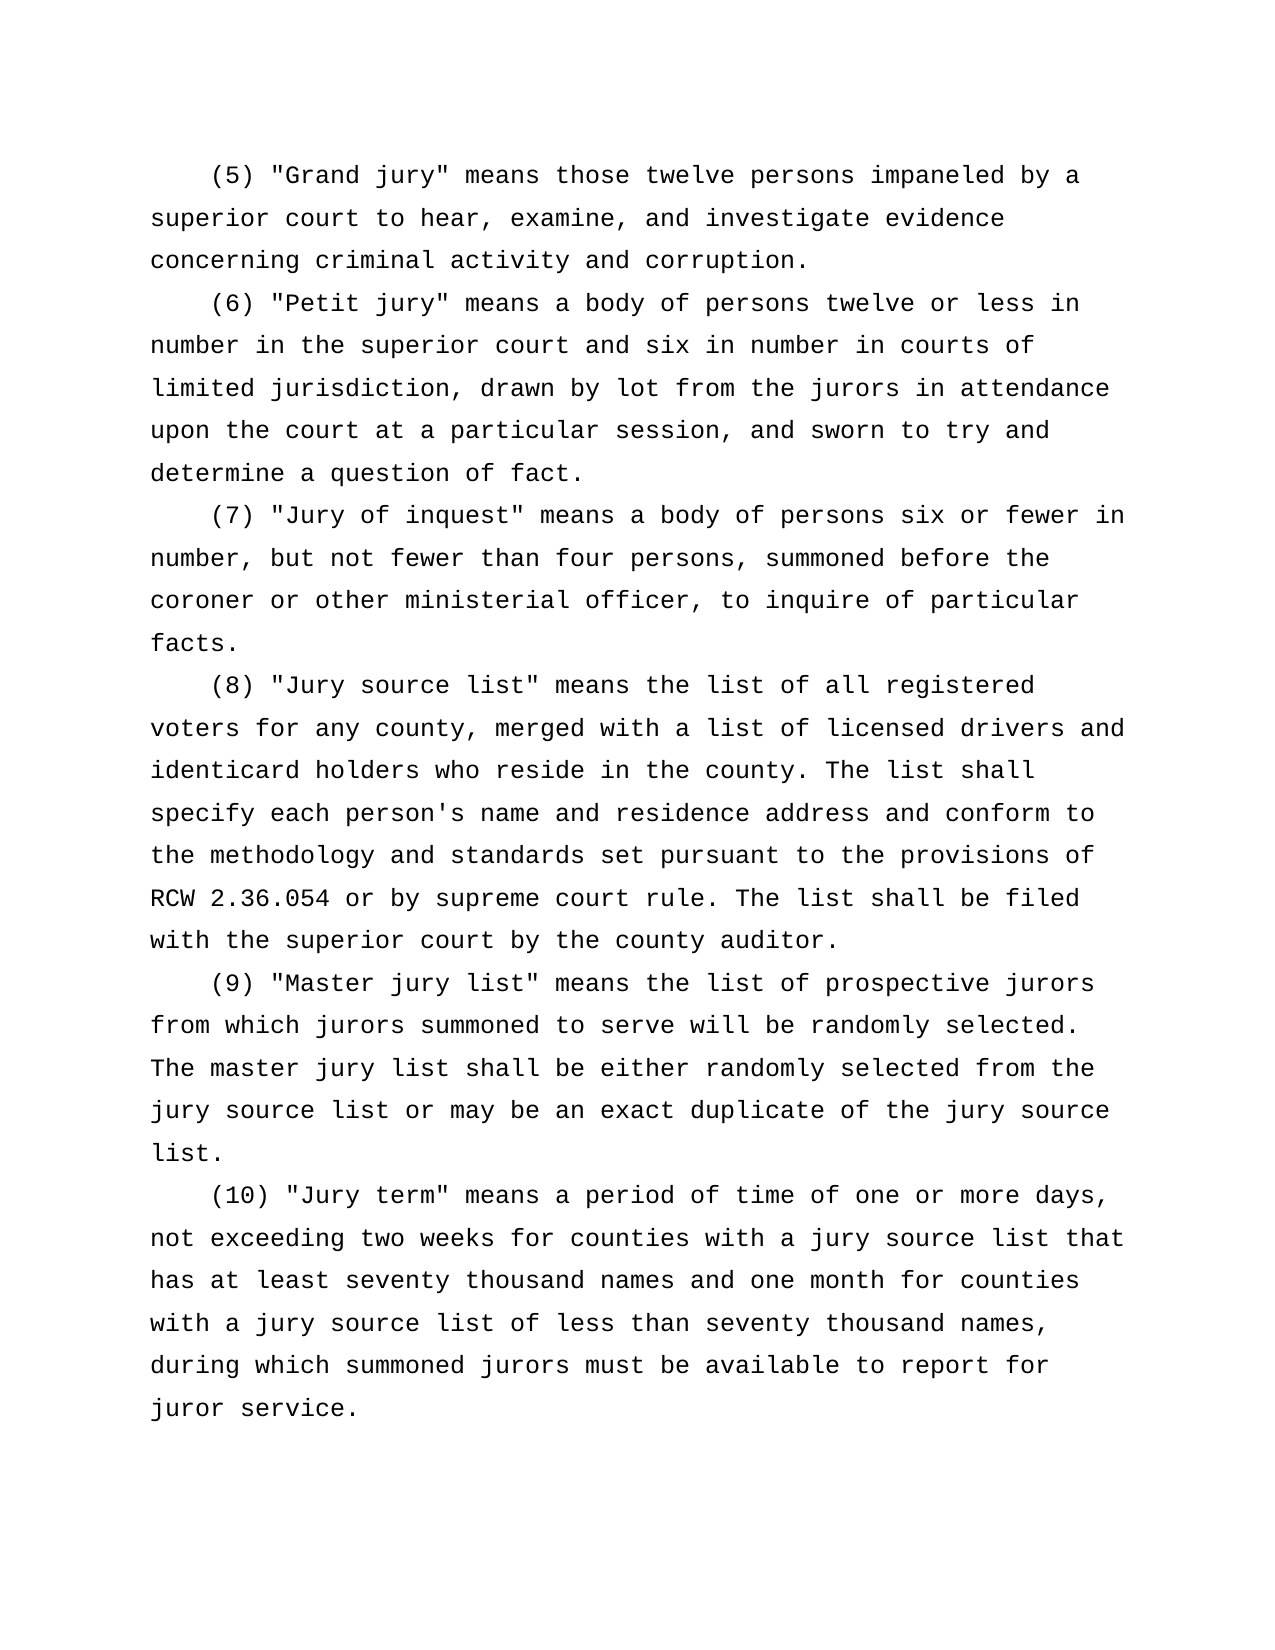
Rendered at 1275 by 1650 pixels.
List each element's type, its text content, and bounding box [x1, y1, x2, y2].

text (6) "Petit jury" means a body of persons twelve or less in number in the superior court and six in number in courts of limited jurisdiction, drawn by lot from the jurors in attendance upon the court at a particular session, and sworn to try and determine a question of fact. [150, 277, 1125, 490]
text (8) "Jury source list" means the list of all registered voters for any county, merged with a list of licensed drivers and identicard holders who reside in the county. The list shall specify each person's name and residence address and conform to the methodology and standards set pursuant to the provisions of RCW 2.36.054 or by supreme court rule. The list shall be filed with the superior court by the county auditor. [150, 660, 1125, 957]
text (7) "Jury of inquest" means a body of persons six or fewer in number, but not fewer than four persons, summoned before the coroner or other ministerial officer, to inquire of particular facts. [150, 490, 1125, 660]
text (9) "Master jury list" means the list of prospective jurors from which jurors summoned to serve will be randomly selected. The master jury list shall be either randomly selected from the jury source list or may be an exact duplicate of the jury source list. [150, 957, 1125, 1170]
text (5) "Grand jury" means those twelve persons impaneled by a superior court to hear, examine, and investigate evidence concerning criminal activity and corruption. [150, 150, 1125, 277]
text (10) "Jury term" means a period of time of one or more days, not exceeding two weeks for counties with a jury source list that has at least seventy thousand names and one month for counties with a jury source list of less than seventy thousand names, during which summoned jurors must be available to report for juror service. [150, 1170, 1125, 1425]
